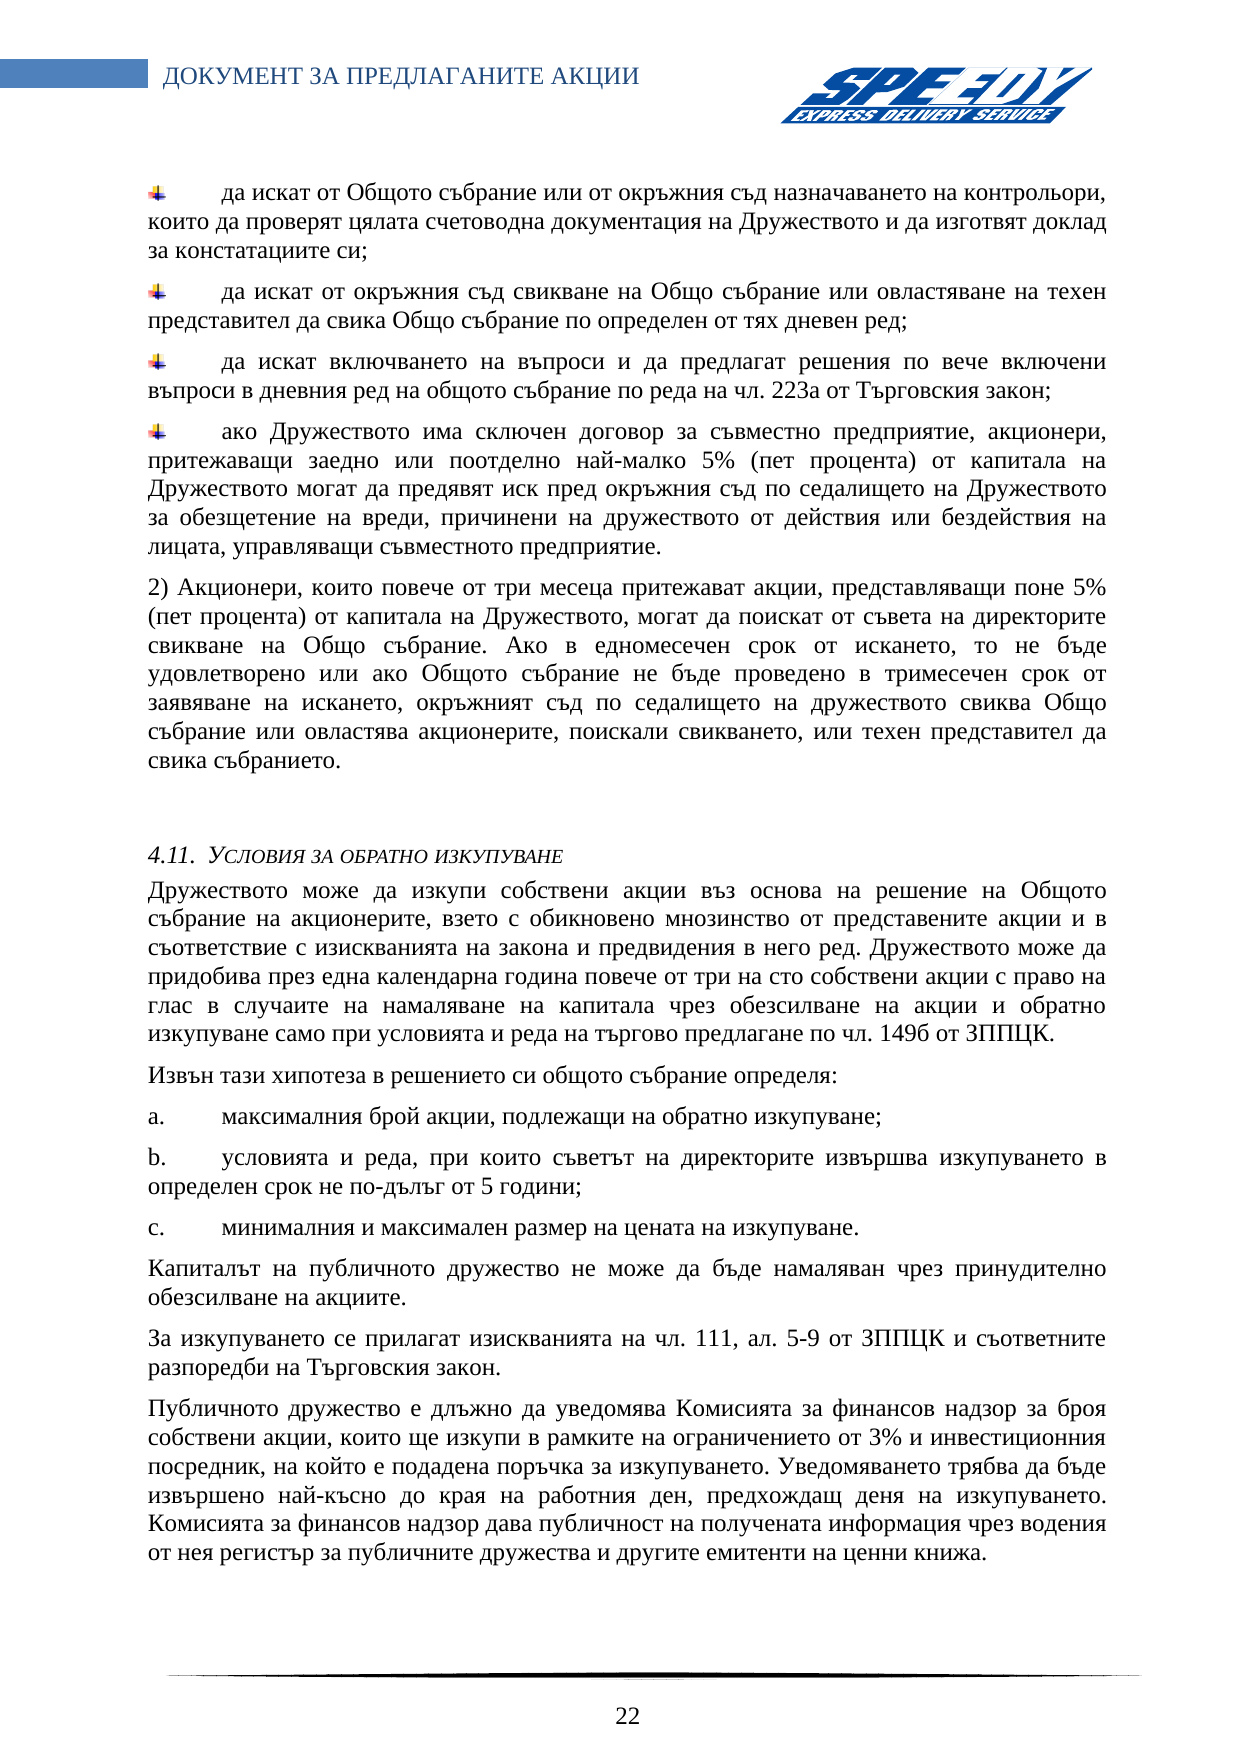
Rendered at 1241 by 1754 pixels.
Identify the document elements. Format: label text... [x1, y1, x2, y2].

list да искат от окръжния съд свикване на Общо събрание или овластяване на техен представител да свика Общо събрание по определен от тях дневен ред; [148, 276, 1108, 333]
list да искат от Общото събрание или от окръжния съд назначаването на контрольори, които да проверят цялата счетоводна документация на Дружеството и да изготвят доклад за констатациите си; [148, 177, 1108, 263]
picture [148, 422, 166, 440]
list условията и реда, при които съветът на директорите извършва изкупуването в определен срок не по-дълъг от 5 години; [148, 1142, 1108, 1200]
list ако Дружеството има сключен договор за съвместно предприятие, акционери, притежаващи заедно или поотделно най-малко 5% (пет процента) от капитала на Дружеството могат да предявят иск пред окръжния съд по седалището на Дружеството за обезщетение на вреди, причинени на дружеството от действия или бездействия на лицата, управляващи съвместното предприятие. [148, 416, 1108, 560]
picture [148, 352, 166, 370]
picture [148, 184, 166, 201]
text 2) Акционери, които повече от три месеца притежават акции, представляващи поне 5% (пет процента) от капитала на Дружеството, могат да поискат от съвета на директорите свикване на Общо събрание. Ако в едномесечен срок от искането, то не бъде удовлетворено или ако Общото събрание не бъде проведено в тримесечен срок от заявяване на искането, окръжният съд по седалището на дружеството свиква Общо събрание или овластява акционерите, поискали свикването, или техен представител да свика събранието. [148, 572, 1108, 773]
picture [166, 1671, 1142, 1680]
list минималния и максимален размер на цената на изкупуване. [148, 1212, 1108, 1241]
text Извън тази хипотеза в решението си общото събрание определя: [148, 1060, 1108, 1088]
text За изкупуването се прилагат изискванията на чл. 111, ал. 5-9 от ЗППЦК и съответните разпоредби на Търговския закон. [148, 1323, 1108, 1381]
text Капиталът на публичното дружество не може да бъде намаляван чрез принудително обезсилване на акциите. [148, 1253, 1108, 1311]
text Дружеството може да изкупи собствени акции въз основа на решение на Общото събрание на акционерите, взето с обикновено мнозинство от представените акции и в съответствие с изискванията на закона и предвидения в него ред. Дружеството може да придобива през една календарна година повече от три на сто собствени акции с право на глас в случаите на намаляване на капитала чрез обезсилване на акции и обратно изкупуване само при условията и реда на търгово предлагане по чл. 149б от ЗППЦК. [148, 875, 1108, 1047]
subtitle Условия за обратно изкупуване [148, 840, 1108, 868]
text Публичното дружество е длъжно да уведомява Комисията за финансов надзор за броя собствени акции, които ще изкупи в рамките на ограничението от 3% и инвестиционния посредник, на който е подадена поръчка за изкупуването. Уведомяването трябва да бъде извършено най-късно до края на работния ден, предхождащ деня на изкупуването. Комисията за финансов надзор дава публичност на получената информация чрез водения от нея регистър за публичните дружества и другите емитенти на ценни книжа. [148, 1393, 1108, 1566]
list максималния брой акции, подлежащи на обратно изкупуване; [148, 1101, 1108, 1130]
list да искат включването на въпроси и да предлагат решения по вече включени въпроси в дневния ред на общото събрание по реда на чл. 223а от Търговския закон; [148, 346, 1108, 403]
picture [148, 282, 166, 300]
